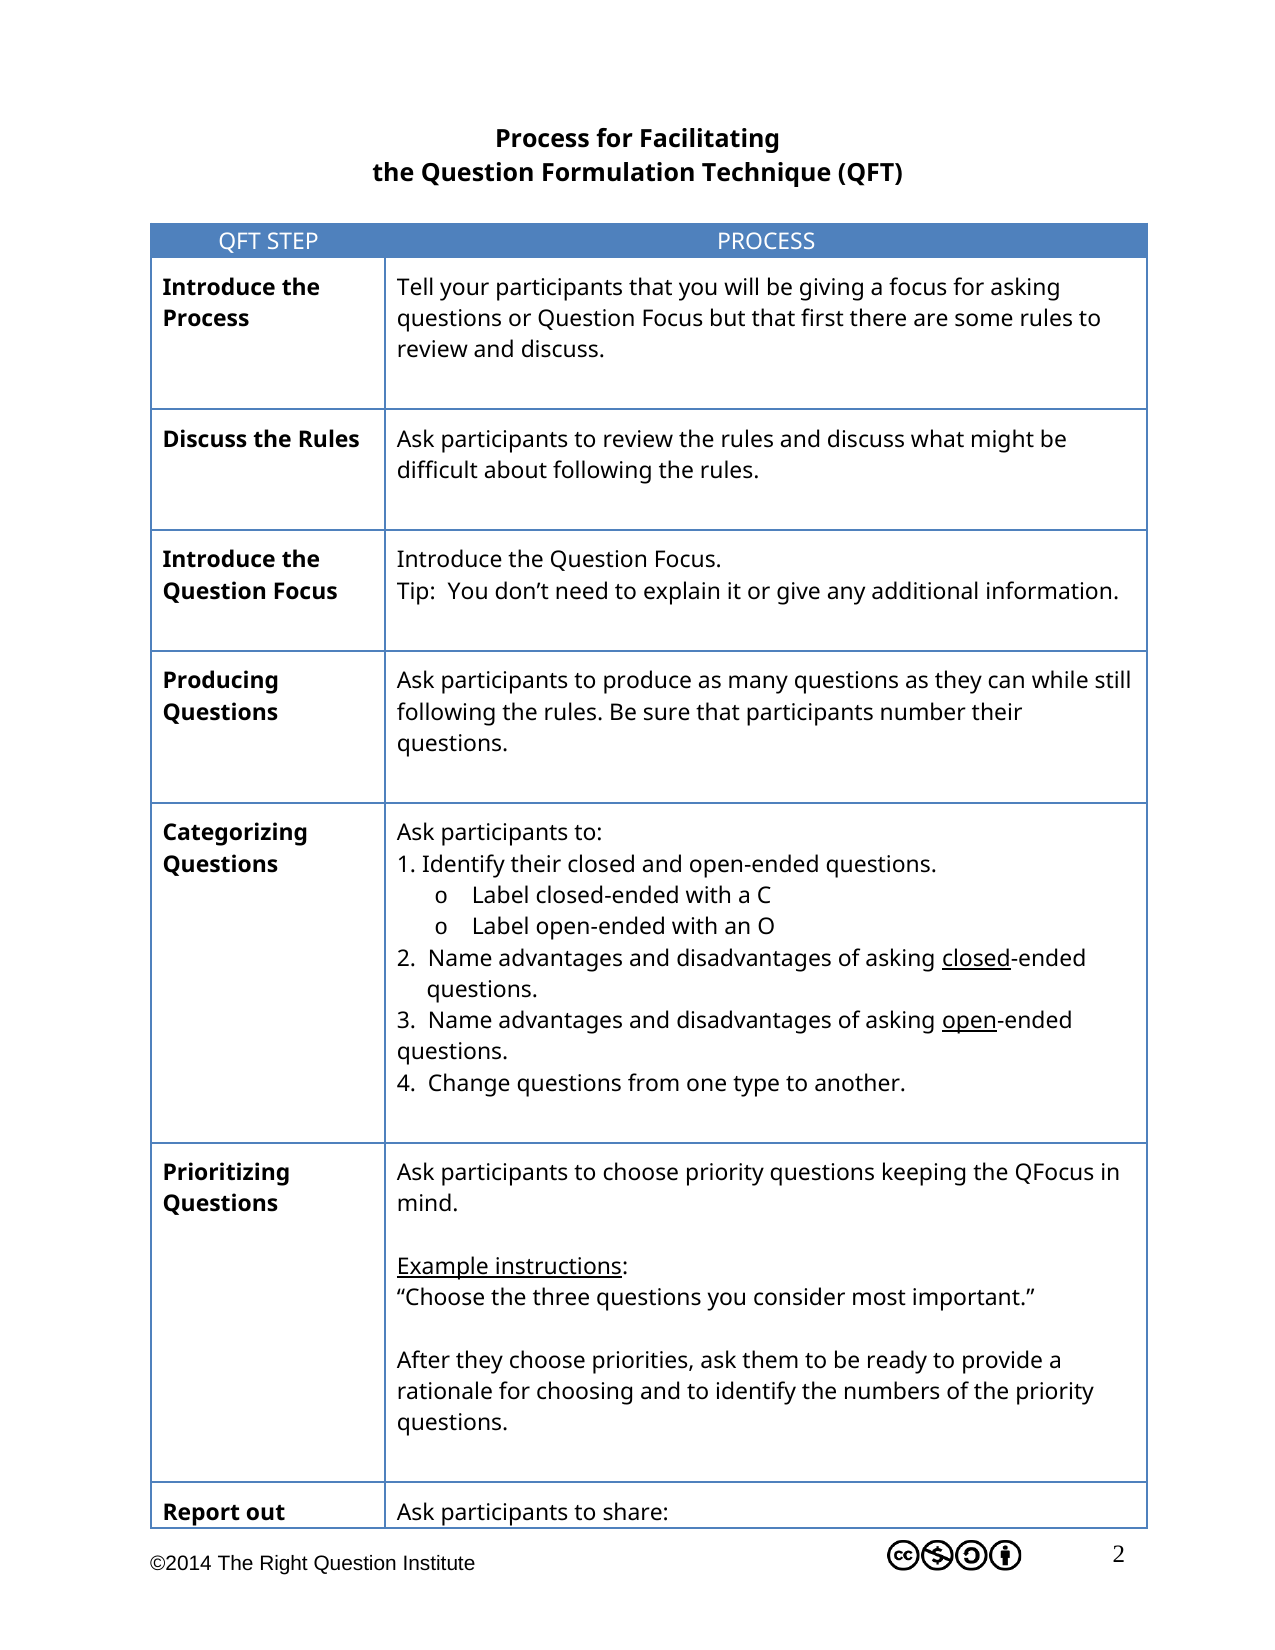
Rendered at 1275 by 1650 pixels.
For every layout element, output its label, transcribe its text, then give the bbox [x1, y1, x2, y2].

table_cell Categorizing Questions [152, 804, 384, 1142]
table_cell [386, 1483, 1146, 1527]
text the Question Formulation Technique (QFT) [150, 154, 1125, 188]
table_cell Ask participants to choose priority questions keeping the QFocus in mind. Example instructions: “Choose the three questions you consider most important.” After they choose priorities, ask them to be ready to provide a rationale for choosing and to identify the numbers of the priority questions. [386, 1144, 1146, 1481]
table_cell Ask participants to: 1. Identify their closed and open-ended questions. Label closed-ended with a C Label open-ended with an O 2. Name advantages and disadvantages of asking closed-ended questions. 3. Name advantages and disadvantages of asking open-ended questions. 4. Change questions from one type to another. [386, 804, 1146, 1142]
picture [886, 1539, 1022, 1571]
table_cell Prioritizing Questions [152, 1144, 384, 1481]
table_cell Introduce the Question Focus [152, 531, 384, 650]
table_cell Ask participants to review the rules and discuss what might be difficult about following the rules. [386, 410, 1146, 529]
table_cell Introduce the Question Focus. Tip: You don’t need to explain it or give any additional information. [386, 531, 1146, 650]
table_cell Ask participants to produce as many questions as they can while still following the rules. Be sure that participants number their questions. [386, 652, 1146, 802]
table_cell Introduce the Process [152, 258, 384, 408]
table_cell Tell your participants that you will be giving a focus for asking questions or Question Focus but that first there are some rules to review and discuss. [386, 258, 1146, 408]
table_cell Discuss the Rules [152, 410, 384, 529]
table_header QFT STEP [152, 225, 384, 256]
text Process for Facilitating [150, 120, 1125, 154]
table_header PROCESS [386, 225, 1146, 256]
table_cell Producing Questions [152, 652, 384, 802]
table_cell Report out [152, 1483, 384, 1527]
